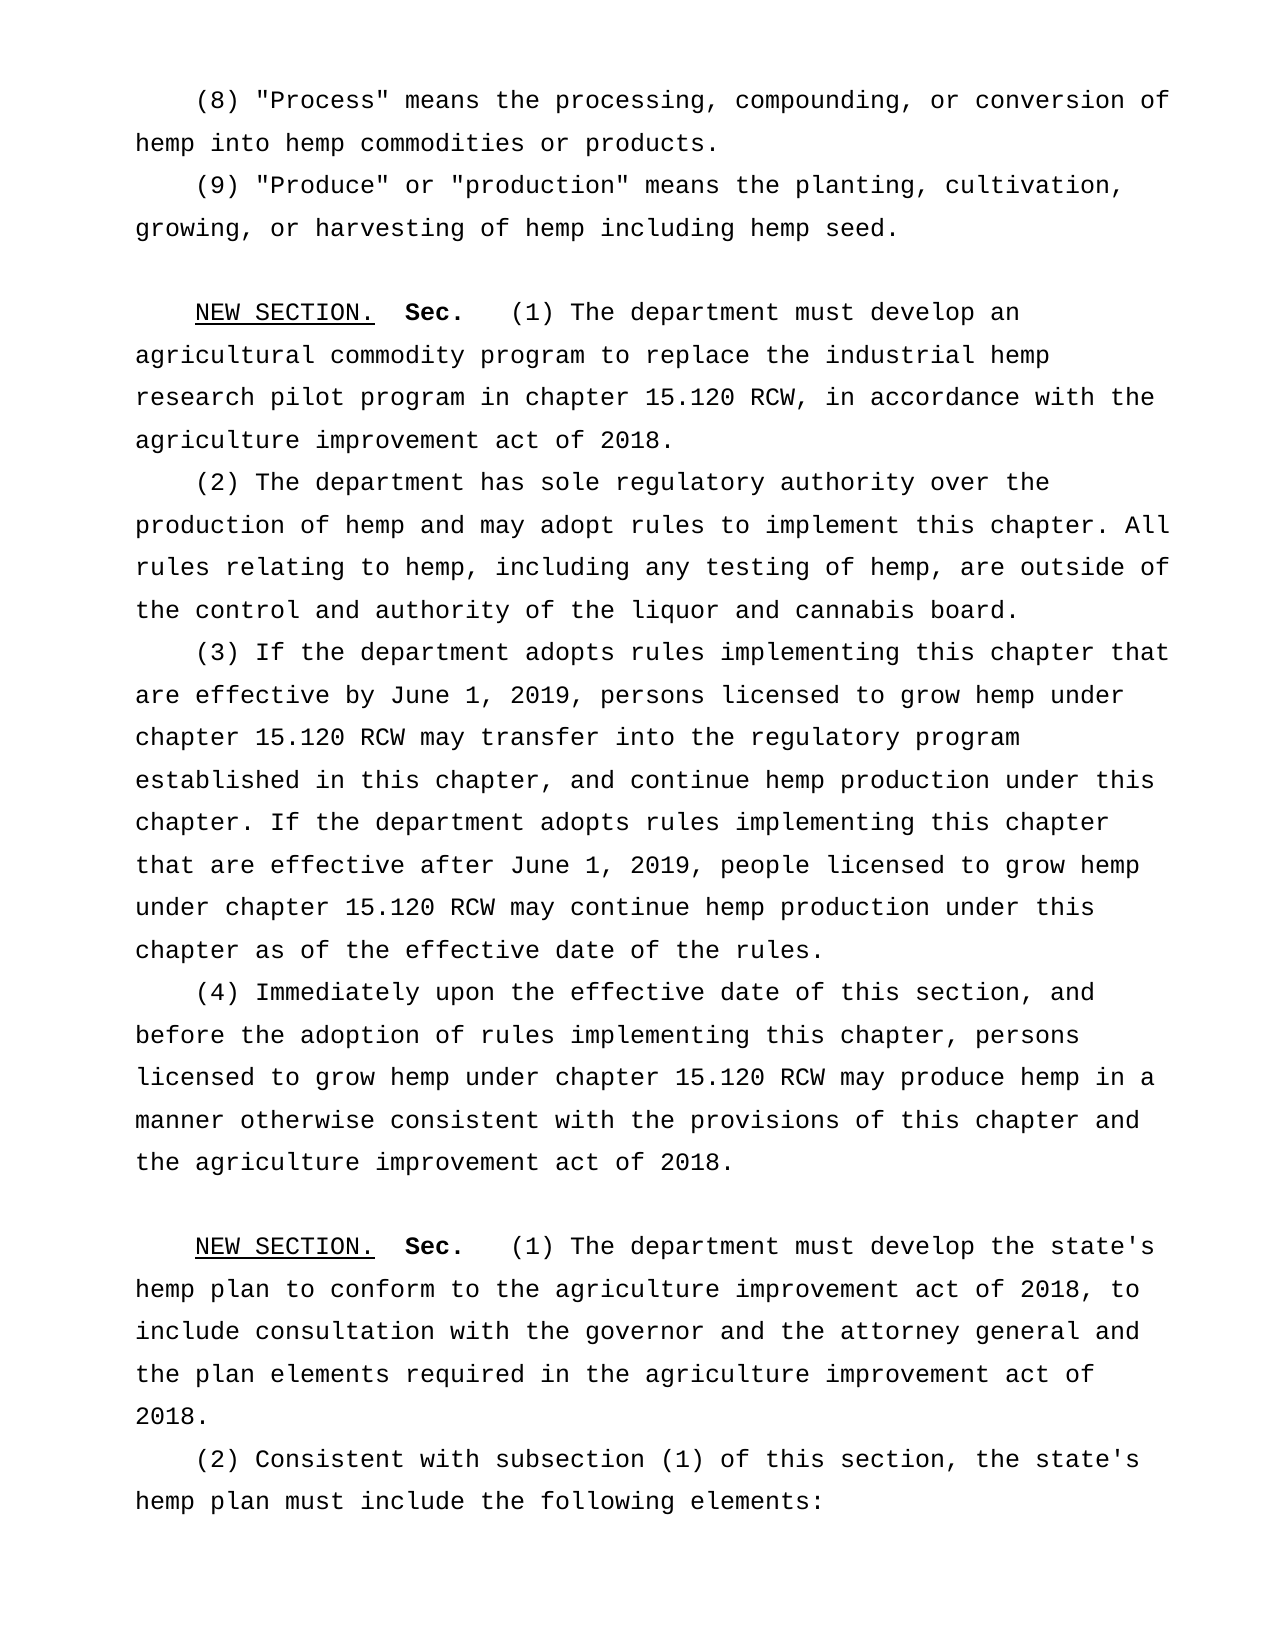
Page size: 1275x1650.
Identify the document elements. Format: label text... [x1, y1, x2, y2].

text NEW SECTION. Sec. (1) The department must develop an agricultural commodity program to replace the industrial hemp research pilot program in chapter 15.120 RCW, in accordance with the agriculture improvement act of 2018. [135, 287, 1170, 457]
text (9) "Produce" or "production" means the planting, cultivation, growing, or harvesting of hemp including hemp seed. [135, 160, 1170, 245]
text (2) The department has sole regulatory authority over the production of hemp and may adopt rules to implement this chapter. All rules relating to hemp, including any testing of hemp, are outside of the control and authority of the liquor and cannabis board. [135, 457, 1170, 627]
text (3) If the department adopts rules implementing this chapter that are effective by June 1, 2019, persons licensed to grow hemp under chapter 15.120 RCW may transfer into the regulatory program established in this chapter, and continue hemp production under this chapter. If the department adopts rules implementing this chapter that are effective after June 1, 2019, people licensed to grow hemp under chapter 15.120 RCW may continue hemp production under this chapter as of the effective date of the rules. [135, 627, 1170, 967]
text (4) Immediately upon the effective date of this section, and before the adoption of rules implementing this chapter, persons licensed to grow hemp under chapter 15.120 RCW may produce hemp in a manner otherwise consistent with the provisions of this chapter and the agriculture improvement act of 2018. [135, 967, 1170, 1179]
text NEW SECTION. Sec. (1) The department must develop the state's hemp plan to conform to the agriculture improvement act of 2018, to include consultation with the governor and the attorney general and the plan elements required in the agriculture improvement act of 2018. [135, 1221, 1170, 1433]
text (8) "Process" means the processing, compounding, or conversion of hemp into hemp commodities or products. [135, 75, 1170, 160]
text (2) Consistent with subsection (1) of this section, the state's hemp plan must include the following elements: [135, 1433, 1170, 1518]
